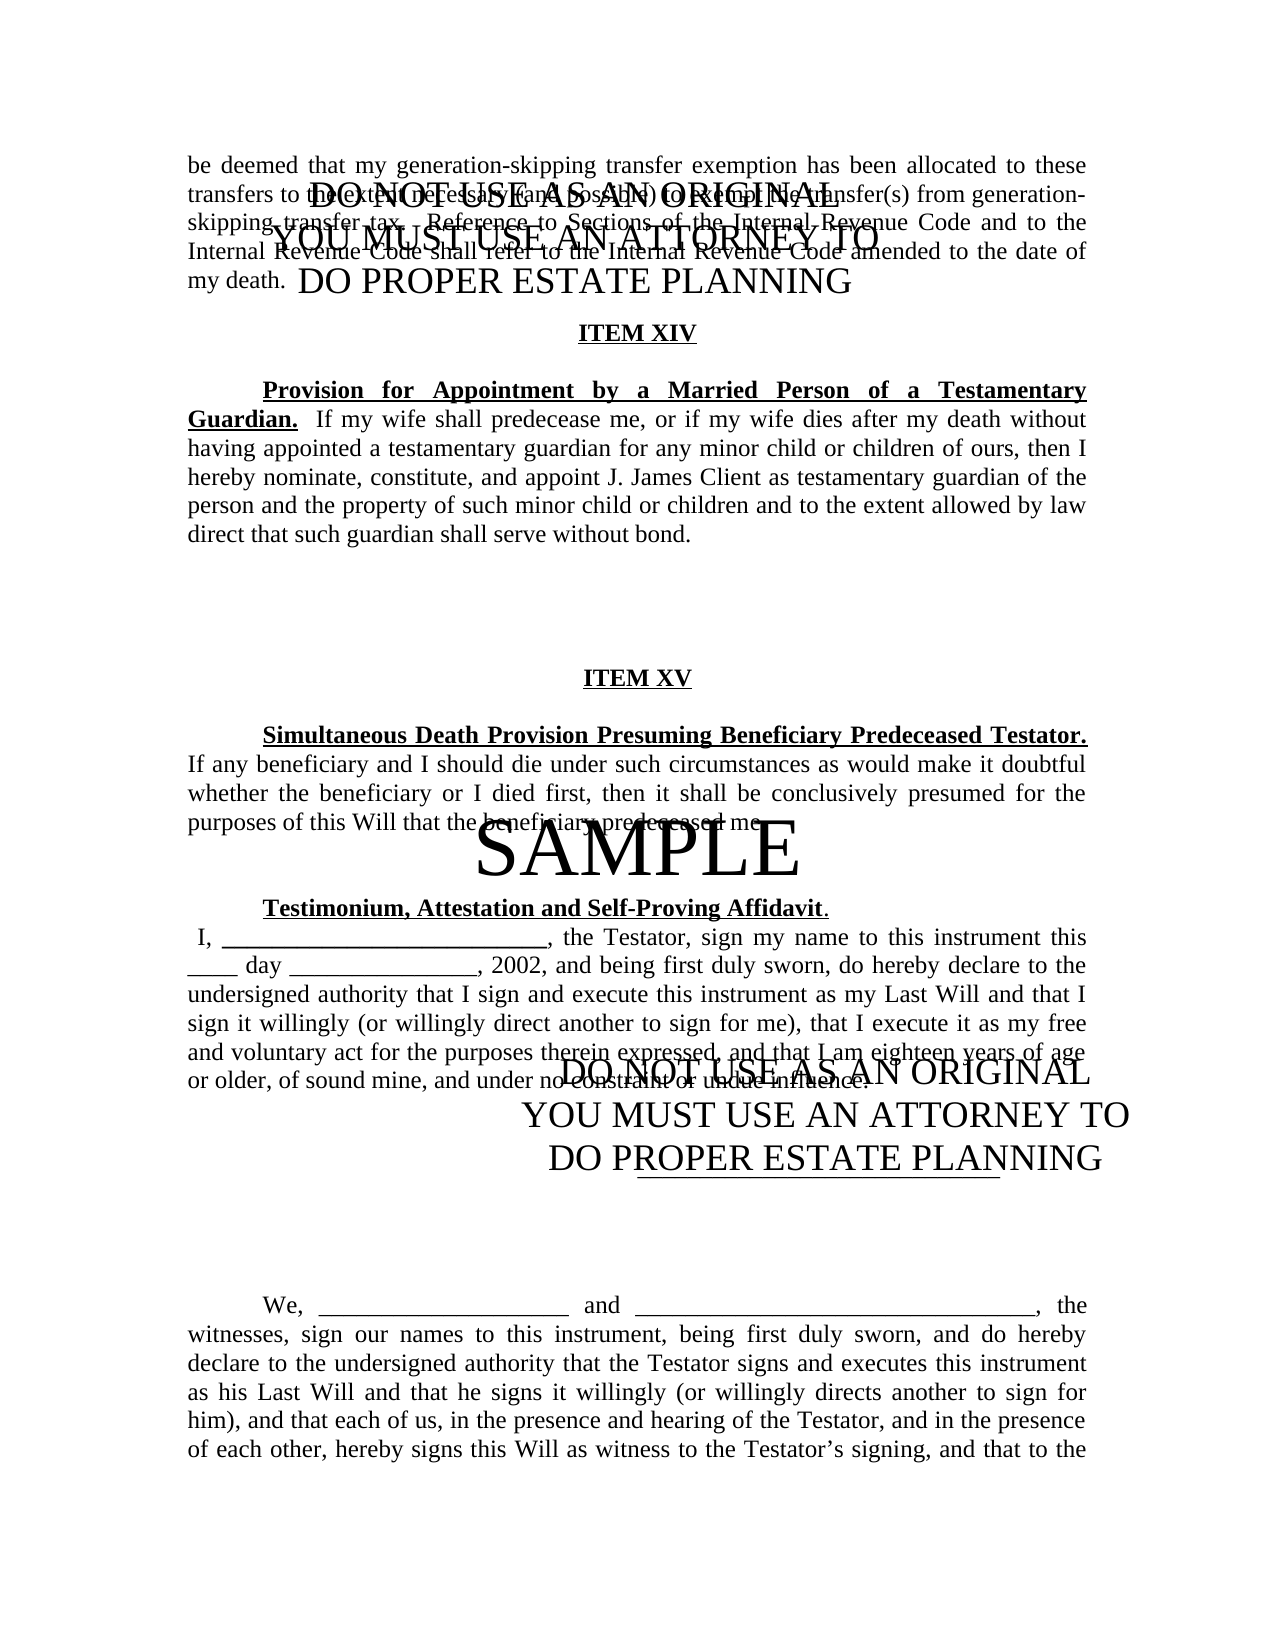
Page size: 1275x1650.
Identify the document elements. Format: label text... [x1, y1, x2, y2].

text I, __________________________, the Testator, sign my name to this instrument this ____ day _______________, 2002, and being first duly sworn, do hereby declare to the undersigned authority that I sign and execute this instrument as my Last Will and that I sign it willingly (or willingly direct another to sign for me), that I execute it as my free and voluntary act for the purposes therein expressed, and that I am eighteen years of age or older, of sound mine, and under no constraint or undue influence. [187, 922, 1087, 1094]
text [187, 1291, 1087, 1463]
text Testimonium, Attestation and Self-Proving Affidavit. [187, 893, 1087, 922]
text Simultaneous Death Provision Presuming Beneficiary Predeceased Testator. If any beneficiary and I should die under such circumstances as would make it doubtful whether the beneficiary or I died first, then it shall be conclusively presumed for the purposes of this Will that the beneficiary predeceased me. [187, 720, 1087, 835]
text ITEM XIV [187, 318, 1087, 347]
text Provision for Appointment by a Married Person of a Testamentary Guardian. If my wife shall predecease me, or if my wife dies after my death without having appointed a testamentary guardian for any minor child or children of ours, then I hereby nominate, constitute, and appoint J. James Client as testamentary guardian of the person and the property of such minor child or children and to the extent allowed by law direct that such guardian shall serve without bond. [187, 375, 1087, 548]
text ITEM XV [187, 663, 1087, 692]
text _____________________________ [187, 1152, 1087, 1180]
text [187, 150, 1087, 294]
